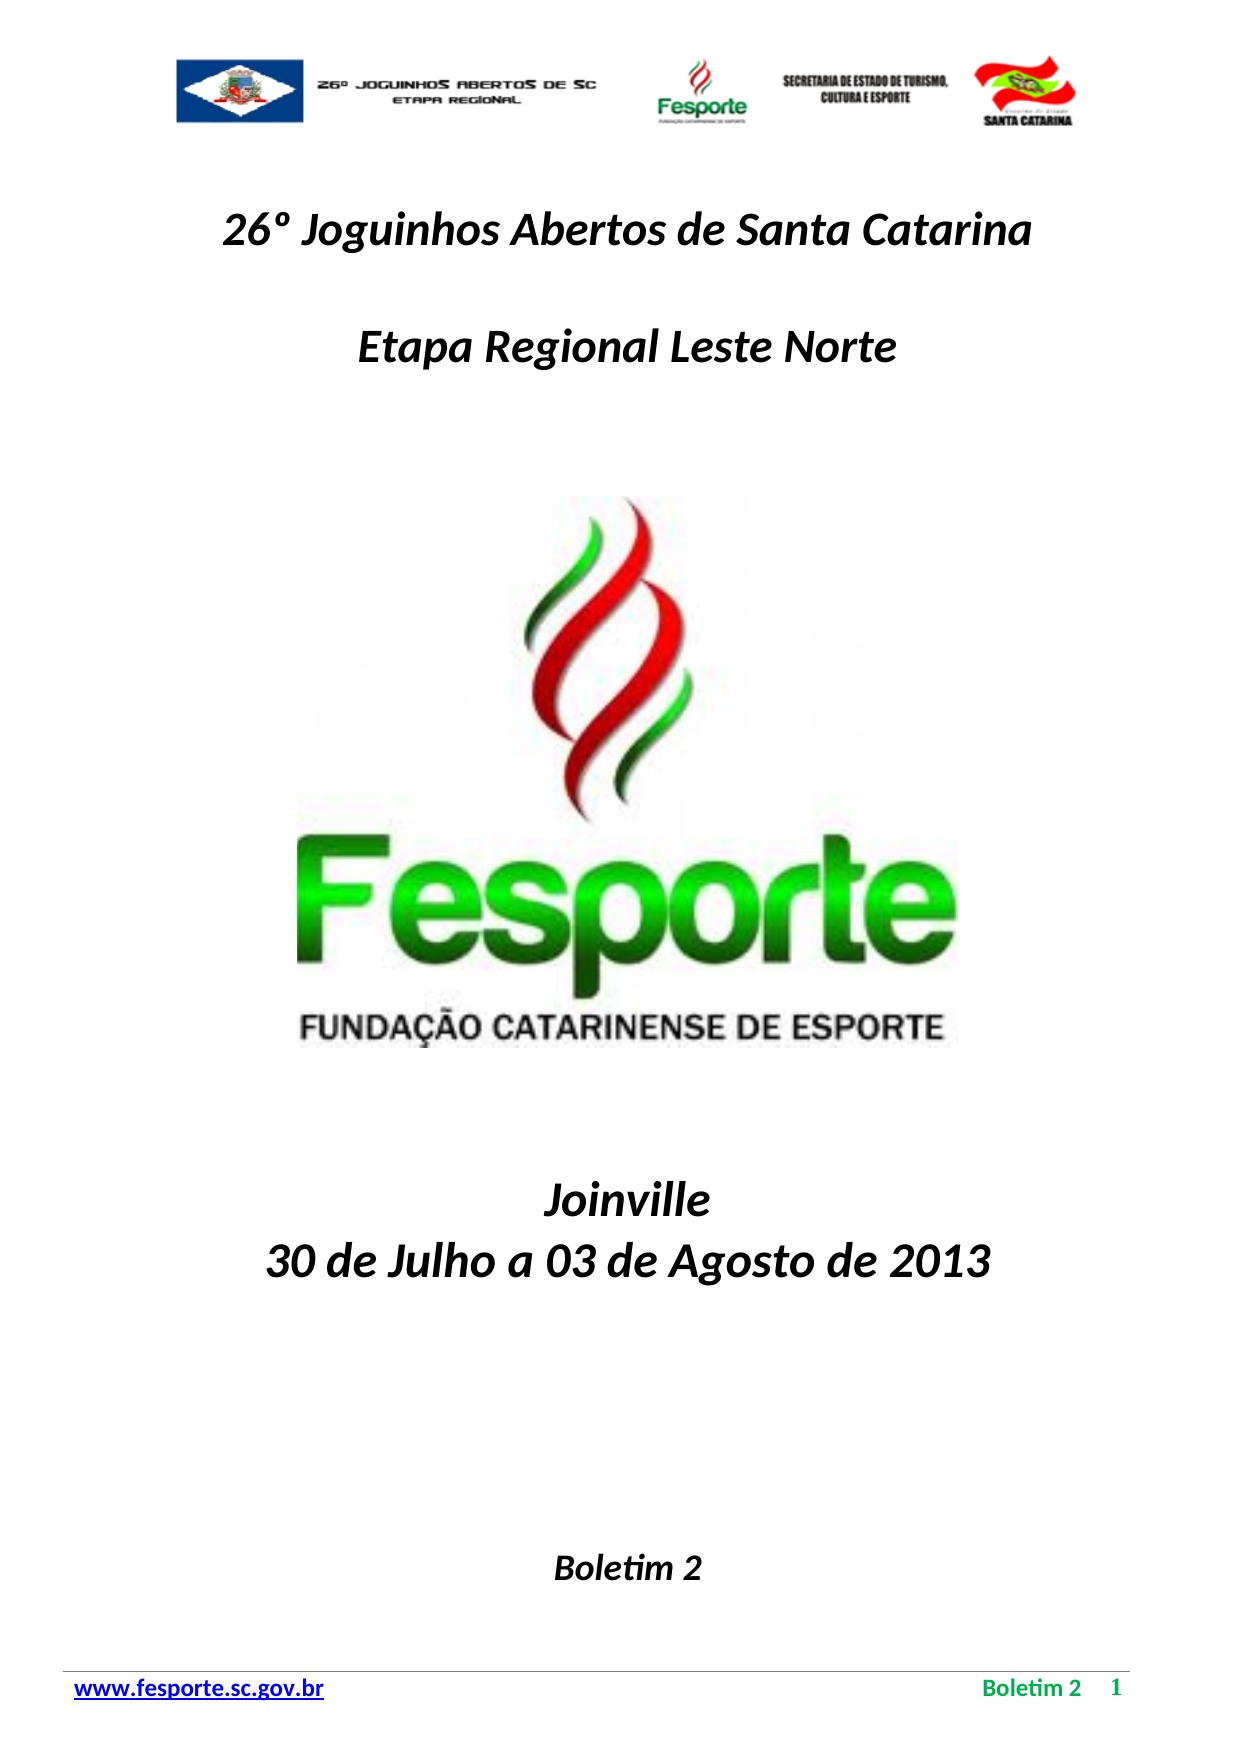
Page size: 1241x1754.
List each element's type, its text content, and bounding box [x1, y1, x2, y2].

text Etapa Regional Leste Norte [74, 316, 1181, 374]
text 26º Joguinhos Abertos de Santa Catarina [74, 199, 1181, 257]
text 30 de Julho a 03 de Agosto de 2013 [74, 1228, 1181, 1289]
picture [297, 496, 959, 1048]
text Joinville [74, 1167, 1181, 1228]
text Boletim 2 [74, 1544, 1181, 1589]
picture [167, 37, 1088, 138]
